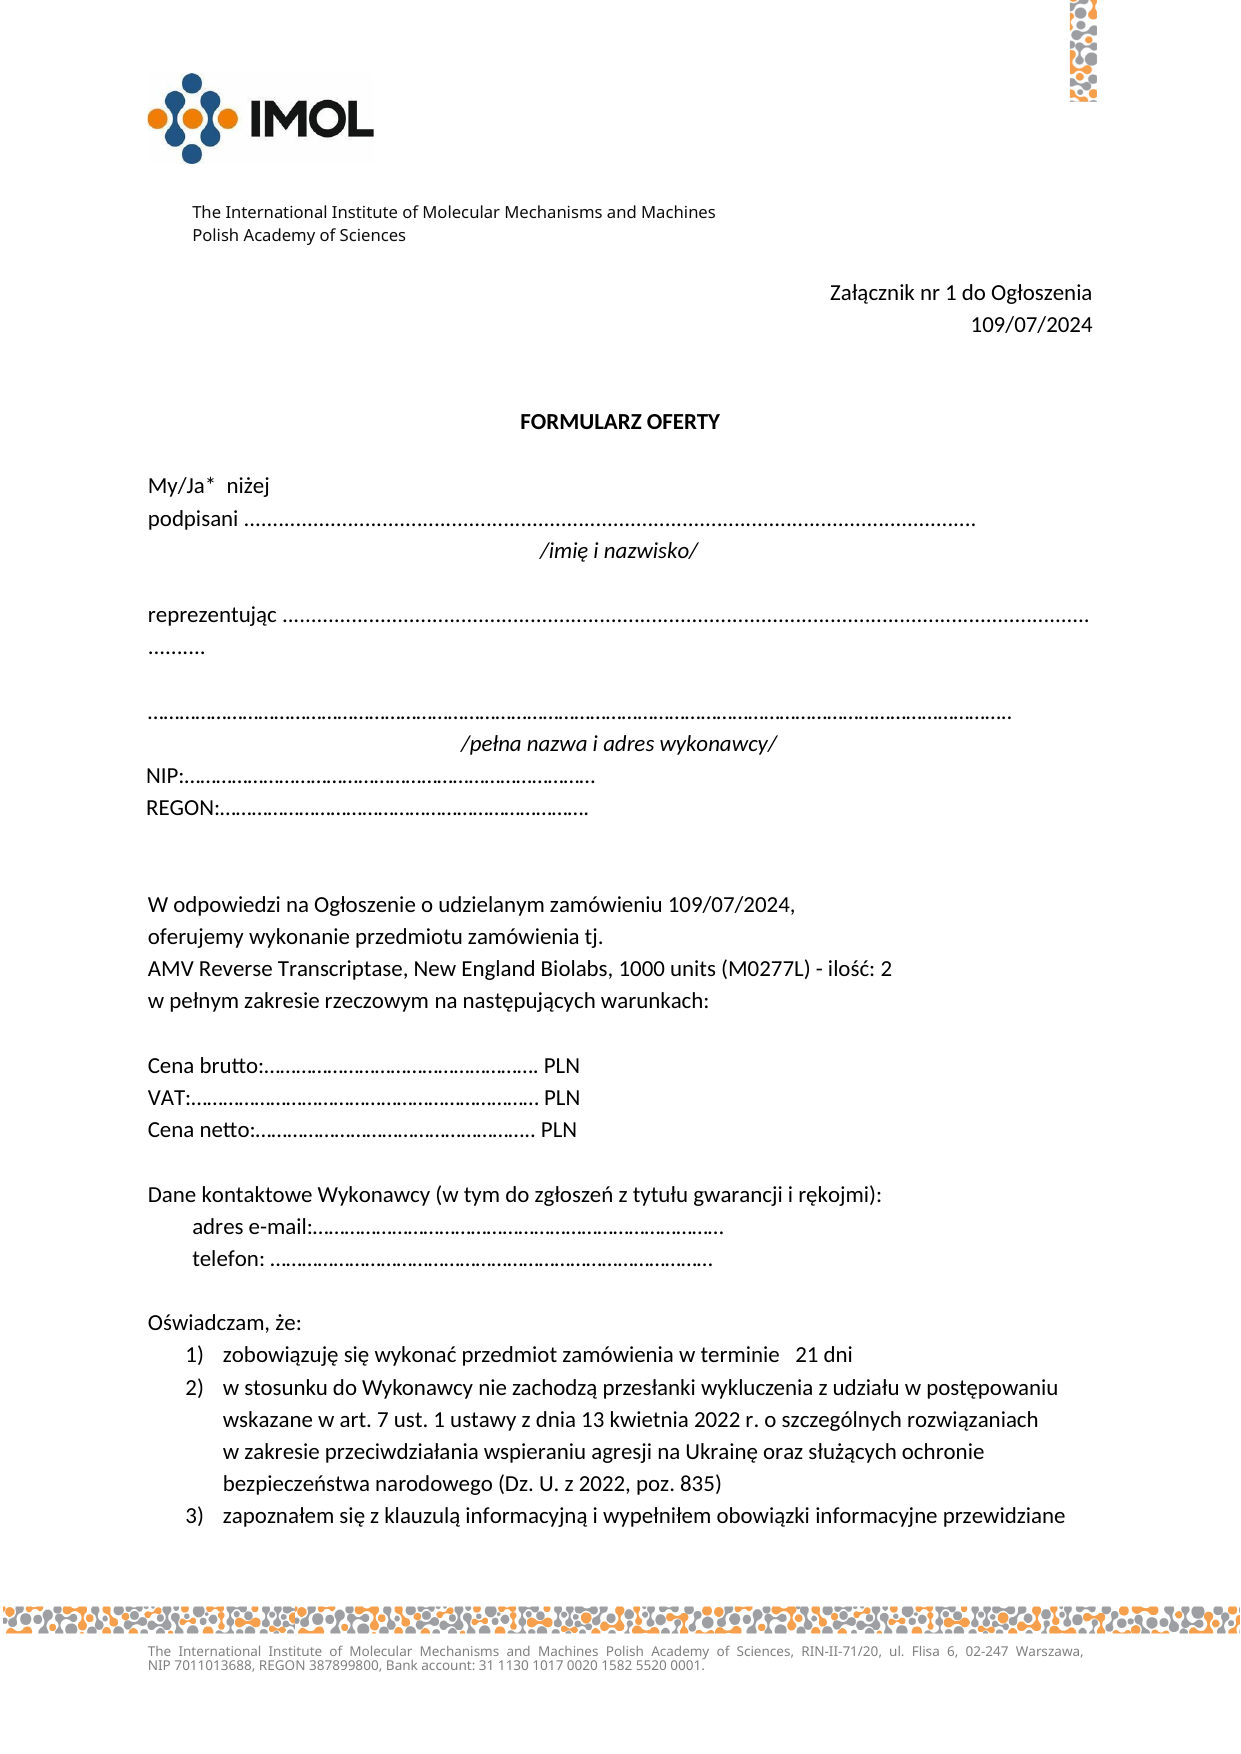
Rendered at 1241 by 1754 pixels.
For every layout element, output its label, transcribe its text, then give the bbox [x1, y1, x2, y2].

text Oświadczam, że: [148, 1308, 1093, 1336]
picture [1070, 0, 1097, 101]
text ……………………………………………………………………………………………………………………………………………….. [148, 697, 1093, 725]
text /pełna nazwa i adres wykonawcy/ [148, 729, 1093, 757]
text Cena netto:…………………………………………….. PLN [148, 1115, 1093, 1143]
text REGON:……………………………………………………………. [146, 793, 1093, 821]
text My/Ja* niżej podpisani ............................................................................................................................... [148, 472, 1093, 532]
text reprezentując ...................................................................................................................................................... [148, 600, 1093, 661]
text FORMULARZ OFERTY [148, 407, 1093, 435]
text adres e-mail:…………………………………………………………………… [192, 1212, 1093, 1240]
text VAT:………………………………………………………… PLN [148, 1083, 1093, 1111]
text NIP:…………………………………………………………………… [146, 761, 1093, 789]
text /imię i nazwisko/ [148, 536, 1093, 564]
text Cena brutto:……………………………………………. PLN [148, 1051, 1093, 1079]
list w stosunku do Wykonawcy nie zachodzą przesłanki wykluczenia z udziału w postępowaniu wskazane w art. 7 ust. 1 ustawy z dnia 13 kwietnia 2022 r. o szczególnych rozwiązaniach w zakresie przeciwdziałania wspieraniu agresji na Ukrainę oraz służących ochronie bezpieczeństwa narodowego (Dz. U. z 2022, poz. 835) [185, 1373, 1093, 1497]
text Dane kontaktowe Wykonawcy (w tym do zgłoszeń z tytułu gwarancji i rękojmi): [148, 1180, 1093, 1208]
picture [147, 73, 374, 164]
picture [3, 1605, 1240, 1634]
text Załącznik nr 1 do Ogłoszenia [148, 278, 1093, 306]
text 109/07/2024 [148, 311, 1093, 339]
text AMV Reverse Transcriptase, New England Biolabs, 1000 units (M0277L) - ilość: 2 [148, 954, 1093, 982]
text W odpowiedzi na Ogłoszenie o udzielanym zamówieniu 109/07/2024, [148, 890, 1093, 918]
text telefon: ………………………………………………………………………… [192, 1244, 1093, 1272]
list zobowiązuję się wykonać przedmiot zamówienia w terminie 21 dni [185, 1341, 1093, 1369]
text oferujemy wykonanie przedmiotu zamówienia tj. [148, 922, 1093, 950]
text w pełnym zakresie rzeczowym na następujących warunkach: [148, 987, 1093, 1014]
